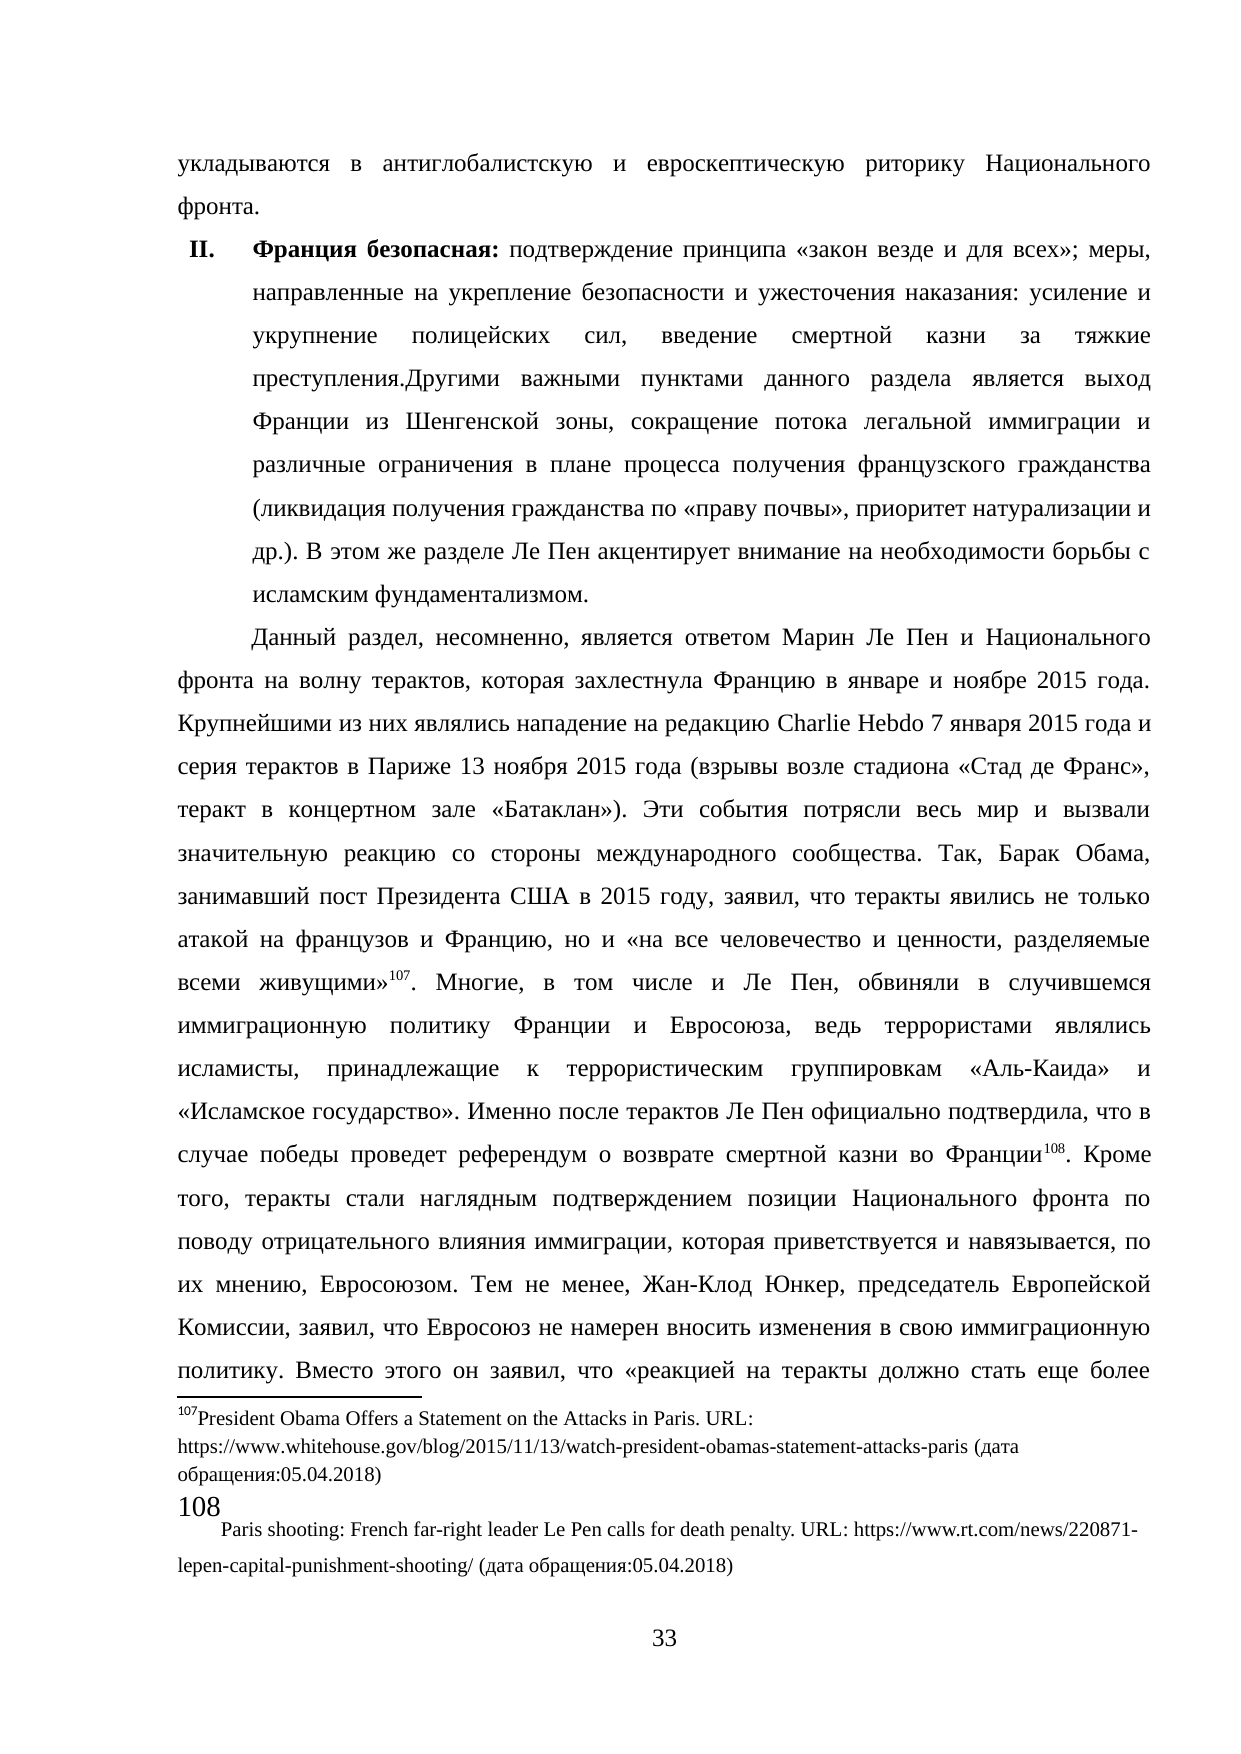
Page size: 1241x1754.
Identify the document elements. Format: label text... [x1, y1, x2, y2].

list Франция безопасная: подтверждение принципа «закон везде и для всех»; меры, направленные на укрепление безопасности и ужесточения наказания: усиление и укрупнение полицейских сил, введение смертной казни за тяжкие преступления.Другими важными пунктами данного раздела является выход Франции из Шенгенской зоны, сокращение потока легальной иммиграции и различные ограничения в плане процесса получения французского гражданства (ликвидация получения гражданства по «праву почвы», приоритет натурализации и др.). В этом же разделе Ле Пен акцентирует внимание на необходимости борьбы с исламским фундаментализмом. [215, 234, 1152, 608]
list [177, 622, 1152, 1384]
